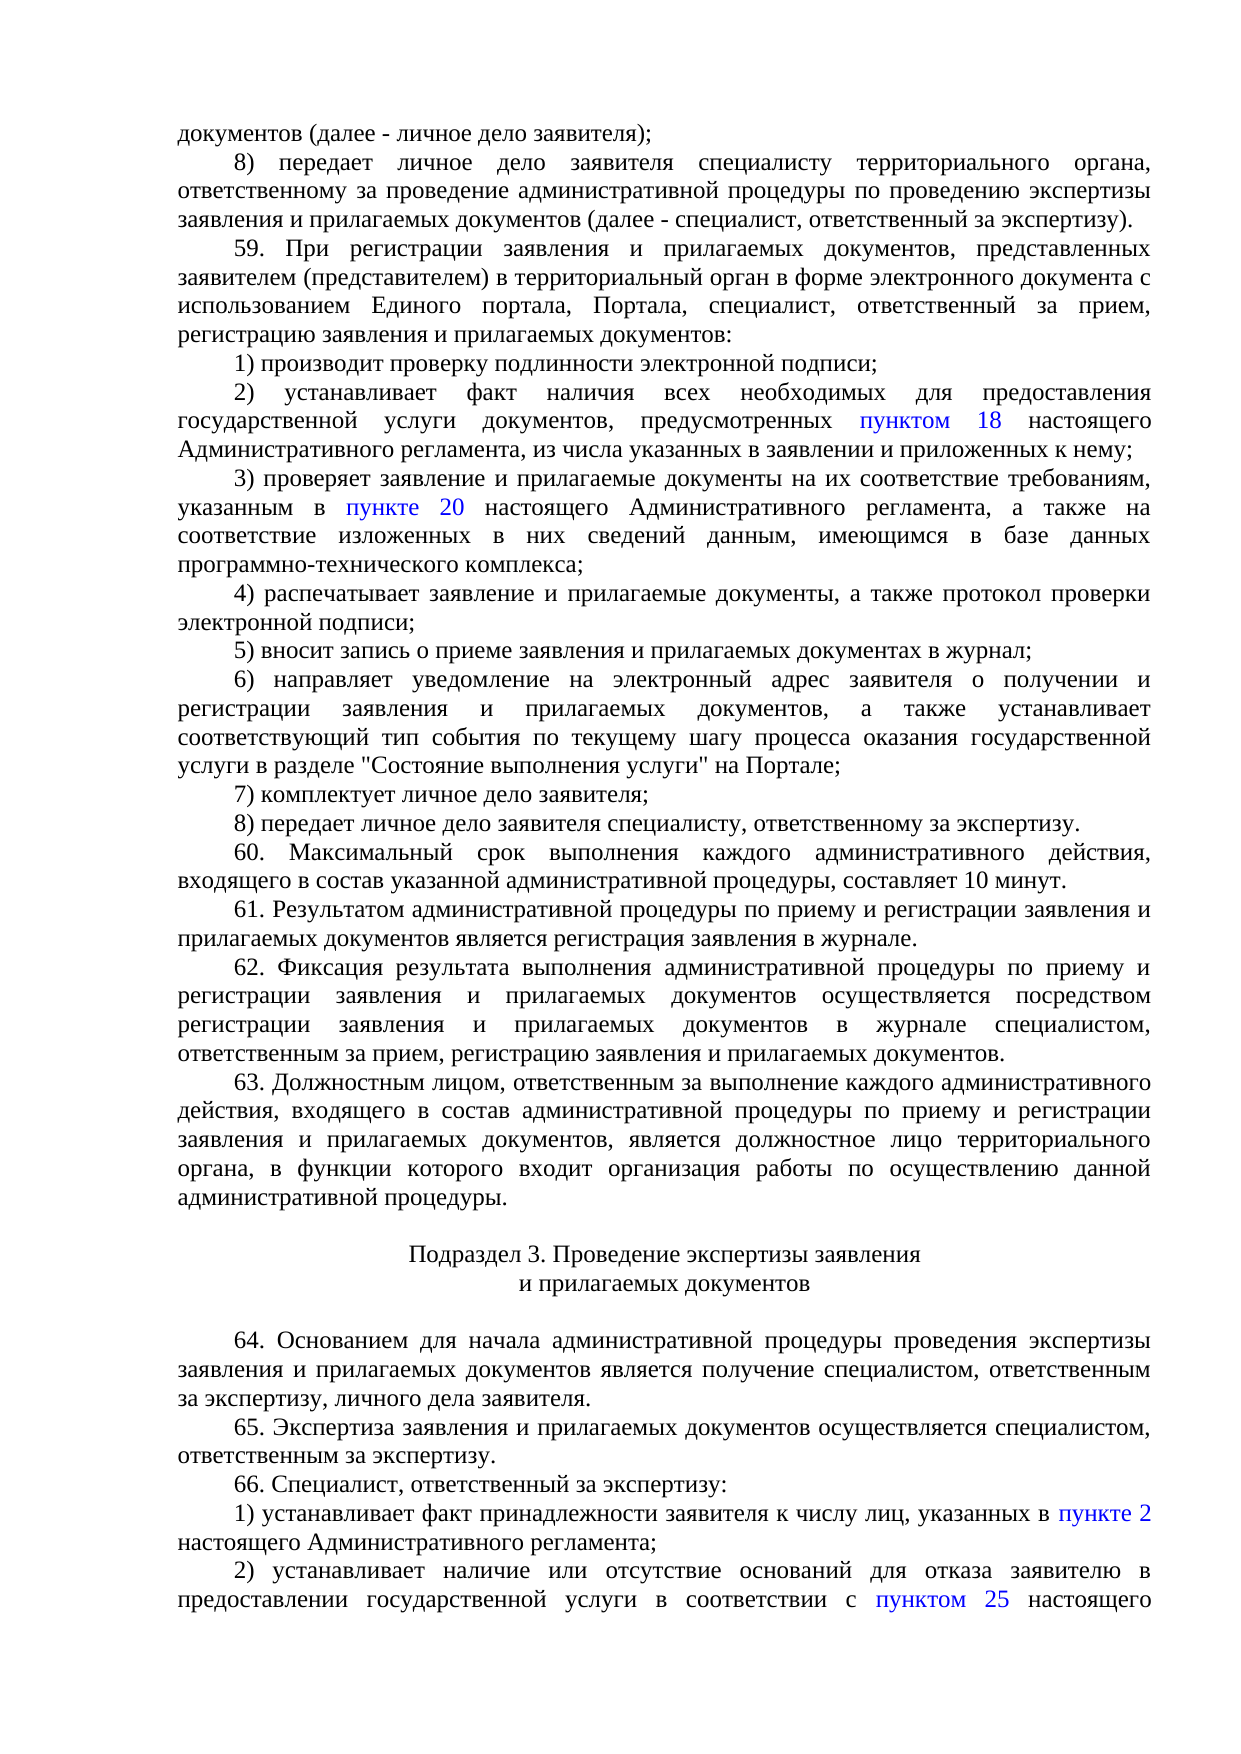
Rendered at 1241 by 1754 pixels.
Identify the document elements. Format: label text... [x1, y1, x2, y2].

text 1) производит проверку подлинности электронной подписи; [177, 348, 1152, 377]
text 7) комплектует личное дело заявителя; [177, 779, 1152, 808]
text 3) проверяет заявление и прилагаемые документы на их соответствие требованиям, указанным в пункте 20 настоящего Административного регламента, а также на соответствие изложенных в них сведений данным, имеющимся в базе данных программно-технического комплекса; [177, 463, 1152, 578]
text и прилагаемых документов [177, 1268, 1152, 1297]
text 1) устанавливает факт принадлежности заявителя к числу лиц, указанных в пункте 2 настоящего Административного регламента; [177, 1498, 1152, 1556]
text 6) направляет уведомление на электронный адрес заявителя о получении и регистрации заявления и прилагаемых документов, а также устанавливает соответствующий тип события по текущему шагу процесса оказания государственной услуги в разделе "Состояние выполнения услуги" на Портале; [177, 664, 1152, 779]
text Подраздел 3. Проведение экспертизы заявления [177, 1239, 1152, 1268]
text 63. Должностным лицом, ответственным за выполнение каждого административного действия, входящего в состав административной процедуры по приему и регистрации заявления и прилагаемых документов, является должностное лицо территориального органа, в функции которого входит организация работы по осуществлению данной административной процедуры. [177, 1067, 1152, 1211]
text 4) распечатывает заявление и прилагаемые документы, а также протокол проверки электронной подписи; [177, 578, 1152, 636]
text 59. При регистрации заявления и прилагаемых документов, представленных заявителем (представителем) в территориальный орган в форме электронного документа с использованием Единого портала, Портала, специалист, ответственный за прием, регистрацию заявления и прилагаемых документов: [177, 233, 1152, 348]
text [177, 1556, 1152, 1613]
text 65. Экспертиза заявления и прилагаемых документов осуществляется специалистом, ответственным за экспертизу. [177, 1412, 1152, 1469]
text 2) устанавливает факт наличия всех необходимых для предоставления государственной услуги документов, предусмотренных пунктом 18 настоящего Административного регламента, из числа указанных в заявлении и приложенных к нему; [177, 377, 1152, 463]
text 66. Специалист, ответственный за экспертизу: [177, 1469, 1152, 1498]
text 62. Фиксация результата выполнения административной процедуры по приему и регистрации заявления и прилагаемых документов осуществляется посредством регистрации заявления и прилагаемых документов в журнале специалистом, ответственным за прием, регистрацию заявления и прилагаемых документов. [177, 952, 1152, 1067]
text 8) передает личное дело заявителя специалисту, ответственному за экспертизу. [177, 808, 1152, 837]
text 64. Основанием для начала административной процедуры проведения экспертизы заявления и прилагаемых документов является получение специалистом, ответственным за экспертизу, личного дела заявителя. [177, 1326, 1152, 1412]
text 8) передает личное дело заявителя специалисту территориального органа, ответственному за проведение административной процедуры по проведению экспертизы заявления и прилагаемых документов (далее - специалист, ответственный за экспертизу). [177, 147, 1152, 233]
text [177, 118, 1152, 147]
text 61. Результатом административной процедуры по приему и регистрации заявления и прилагаемых документов является регистрация заявления в журнале. [177, 894, 1152, 952]
text 5) вносит запись о приеме заявления и прилагаемых документах в журнал; [177, 636, 1152, 664]
text 60. Максимальный срок выполнения каждого административного действия, входящего в состав указанной административной процедуры, составляет 10 минут. [177, 837, 1152, 894]
